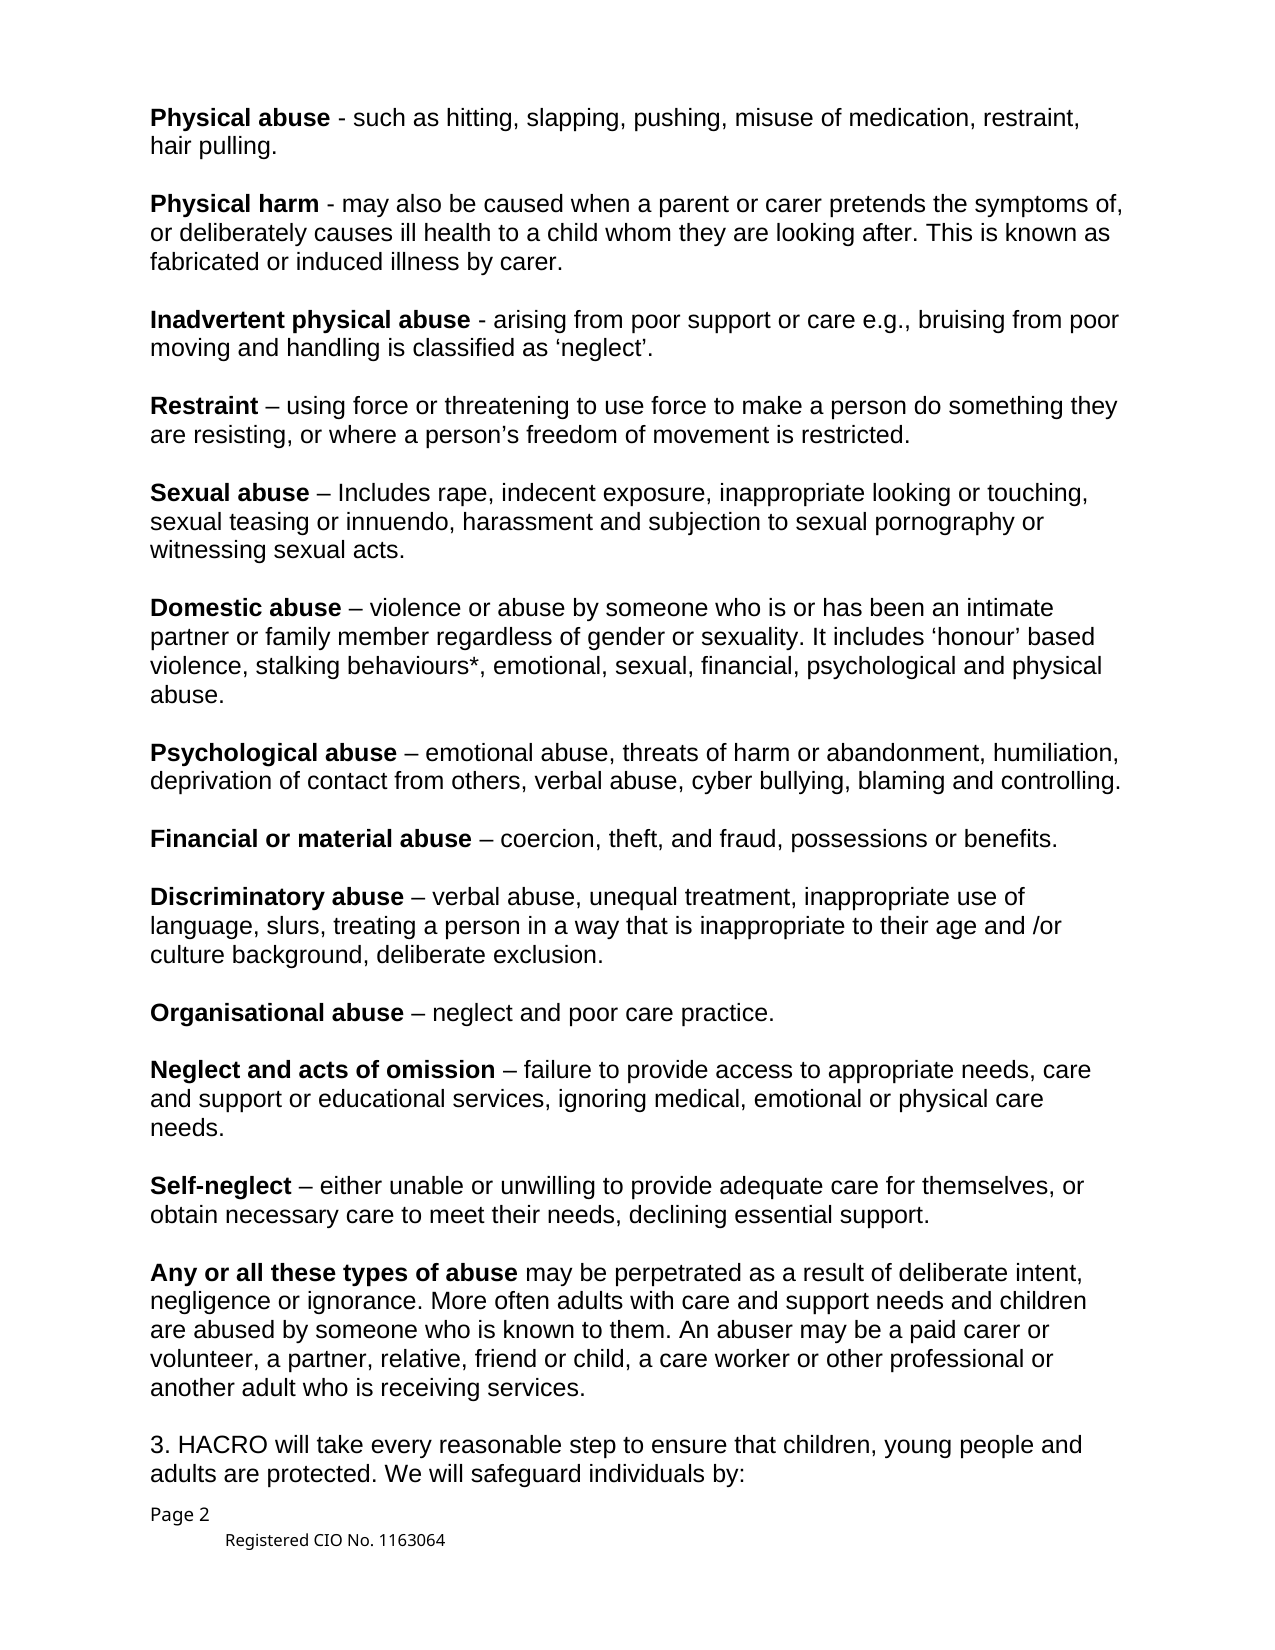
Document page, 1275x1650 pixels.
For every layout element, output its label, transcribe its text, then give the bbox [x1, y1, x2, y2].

text Psychological abuse – emotional abuse, threats of harm or abandonment, humiliation, deprivation of contact from others, verbal abuse, cyber bullying, blaming and controlling. [150, 738, 1125, 795]
text Self-neglect – either unable or unwilling to provide adequate care for themselves, or obtain necessary care to meet their needs, declining essential support. [150, 1171, 1125, 1228]
text Neglect and acts of omission – failure to provide access to appropriate needs, care and support or educational services, ignoring medical, emotional or physical care needs. [150, 1056, 1125, 1142]
text Domestic abuse – violence or abuse by someone who is or has been an intimate partner or family member regardless of gender or sexuality. It includes ‘honour’ based violence, stalking behaviours*, emotional, sexual, financial, psychological and physical abuse. [150, 593, 1125, 708]
text Any or all these types of abuse may be perpetrated as a result of deliberate intent, negligence or ignorance. More often adults with care and support needs and children are abused by someone who is known to them. An abuser may be a paid carer or volunteer, a partner, relative, friend or child, a care worker or other professional or another adult who is receiving services. [150, 1258, 1125, 1401]
text Organisational abuse – neglect and poor care practice. [150, 998, 1125, 1026]
text Financial or material abuse – coercion, theft, and fraud, possessions or benefits. [150, 824, 1125, 853]
text Sexual abuse – Includes rape, indecent exposure, inappropriate looking or touching, sexual teasing or innuendo, harassment and subjection to sexual pornography or witnessing sexual acts. [150, 478, 1125, 564]
text 3. HACRO will take every reasonable step to ensure that children, young people and adults are protected. We will safeguard individuals by: [150, 1431, 1125, 1488]
text Restraint – using force or threatening to use force to make a person do something they are resisting, or where a person’s freedom of movement is restricted. [150, 391, 1125, 449]
text Discriminatory abuse – verbal abuse, unequal treatment, inappropriate use of language, slurs, treating a person in a way that is inappropriate to their age and /or culture background, deliberate exclusion. [150, 882, 1125, 968]
text Inadvertent physical abuse - arising from poor support or care e.g., bruising from poor moving and handling is classified as ‘neglect’. [150, 305, 1125, 362]
text Physical harm - may also be caused when a parent or carer pretends the symptoms of, or deliberately causes ill health to a child whom they are looking after. This is known as fabricated or induced illness by carer. [150, 189, 1125, 276]
text Physical abuse - such as hitting, slapping, pushing, misuse of medication, restraint, hair pulling. [150, 103, 1125, 160]
